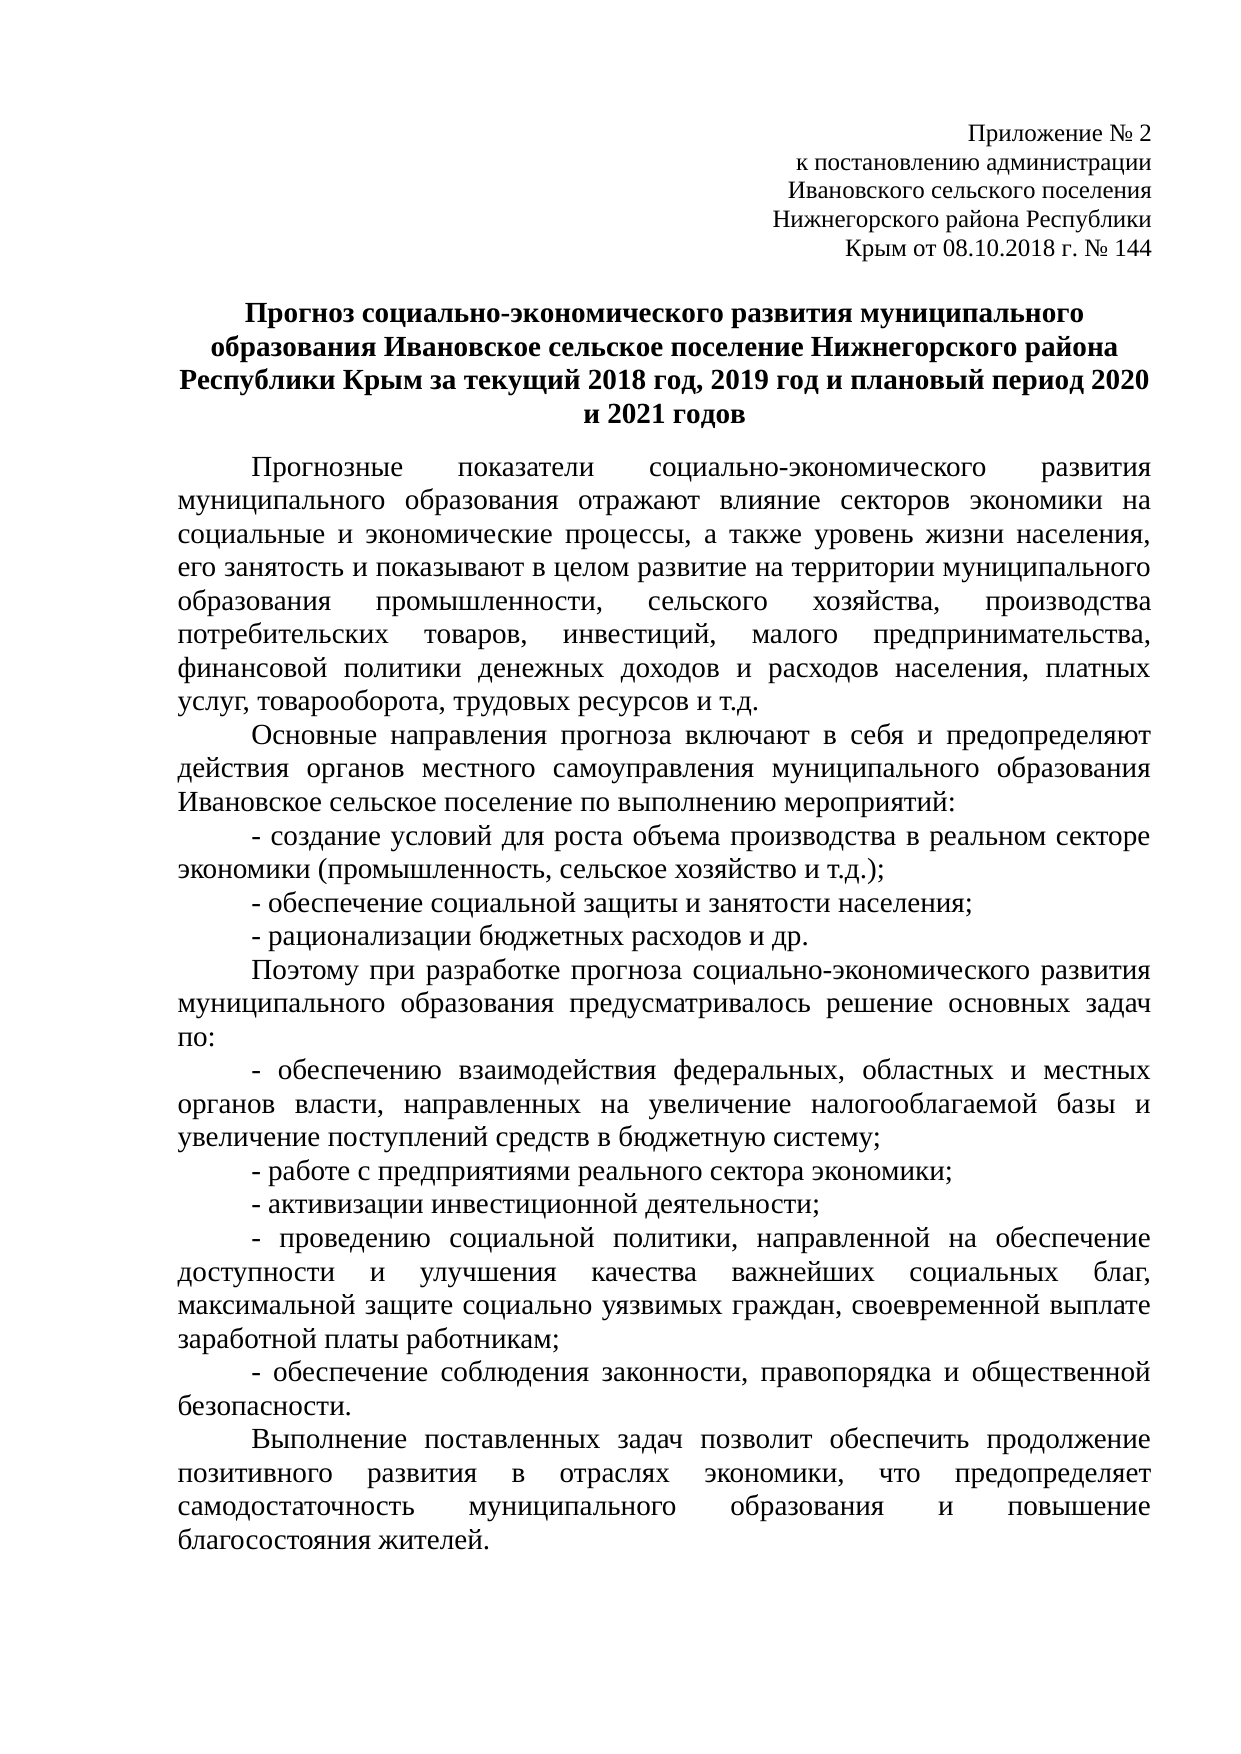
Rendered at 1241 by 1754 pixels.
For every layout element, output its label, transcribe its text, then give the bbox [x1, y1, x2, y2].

text Поэтому при разработке прогноза социально-экономического развития муниципального образования предусматривалось решение основных задач по: [177, 952, 1152, 1052]
text - проведению социальной политики, направленной на обеспечение доступности и улучшения качества важнейших социальных благ, максимальной защите социально уязвимых граждан, своевременной выплате заработной платы работникам; [177, 1220, 1152, 1354]
text Прогнозные показатели социально-экономического развития муниципального образования отражают влияние секторов экономики на социальные и экономические процессы, а также уровень жизни населения, его занятость и показывают в целом развитие на территории муниципального образования промышленности, сельского хозяйства, производства потребительских товаров, инвестиций, малого предпринимательства, финансовой политики денежных доходов и расходов населения, платных услуг, товарооборота, трудовых ресурсов и т.д. [177, 449, 1152, 717]
text - активизации инвестиционной деятельности; [177, 1187, 1152, 1220]
text - обеспечение соблюдения законности, правопорядка и общественной безопасности. [177, 1354, 1152, 1421]
text Нижнегорского района Республики [177, 204, 1152, 233]
text Выполнение поставленных задач позволит обеспечить продолжение позитивного развития в отраслях экономики, что предопределяет самодостаточность муниципального образования и повышение благосостояния жителей. [177, 1421, 1152, 1556]
text Приложение № 2 [177, 118, 1152, 147]
text - создание условий для роста объема производства в реальном секторе экономики (промышленность, сельское хозяйство и т.д.); [177, 818, 1152, 885]
text - рационализации бюджетных расходов и др. [177, 918, 1152, 952]
text Крым от 08.10.2018 г. № 144 [177, 233, 1152, 262]
text к постановлению администрации [177, 147, 1152, 176]
text Основные направления прогноза включают в себя и предопределяют действия органов местного самоуправления муниципального образования Ивановское сельское поселение по выполнению мероприятий: [177, 717, 1152, 818]
text Прогноз социально-экономического развития муниципального образования Ивановское сельское поселение Нижнегорского района Республики Крым за текущий 2018 год, 2019 год и плановый период 2020 и 2021 годов [177, 295, 1152, 429]
text Ивановского сельского поселения [177, 176, 1152, 204]
text - работе с предприятиями реального сектора экономики; [177, 1153, 1152, 1187]
text - обеспечению взаимодействия федеральных, областных и местных органов власти, направленных на увеличение налогооблагаемой базы и увеличение поступлений средств в бюджетную систему; [177, 1052, 1152, 1153]
text - обеспечение социальной защиты и занятости населения; [177, 885, 1152, 918]
